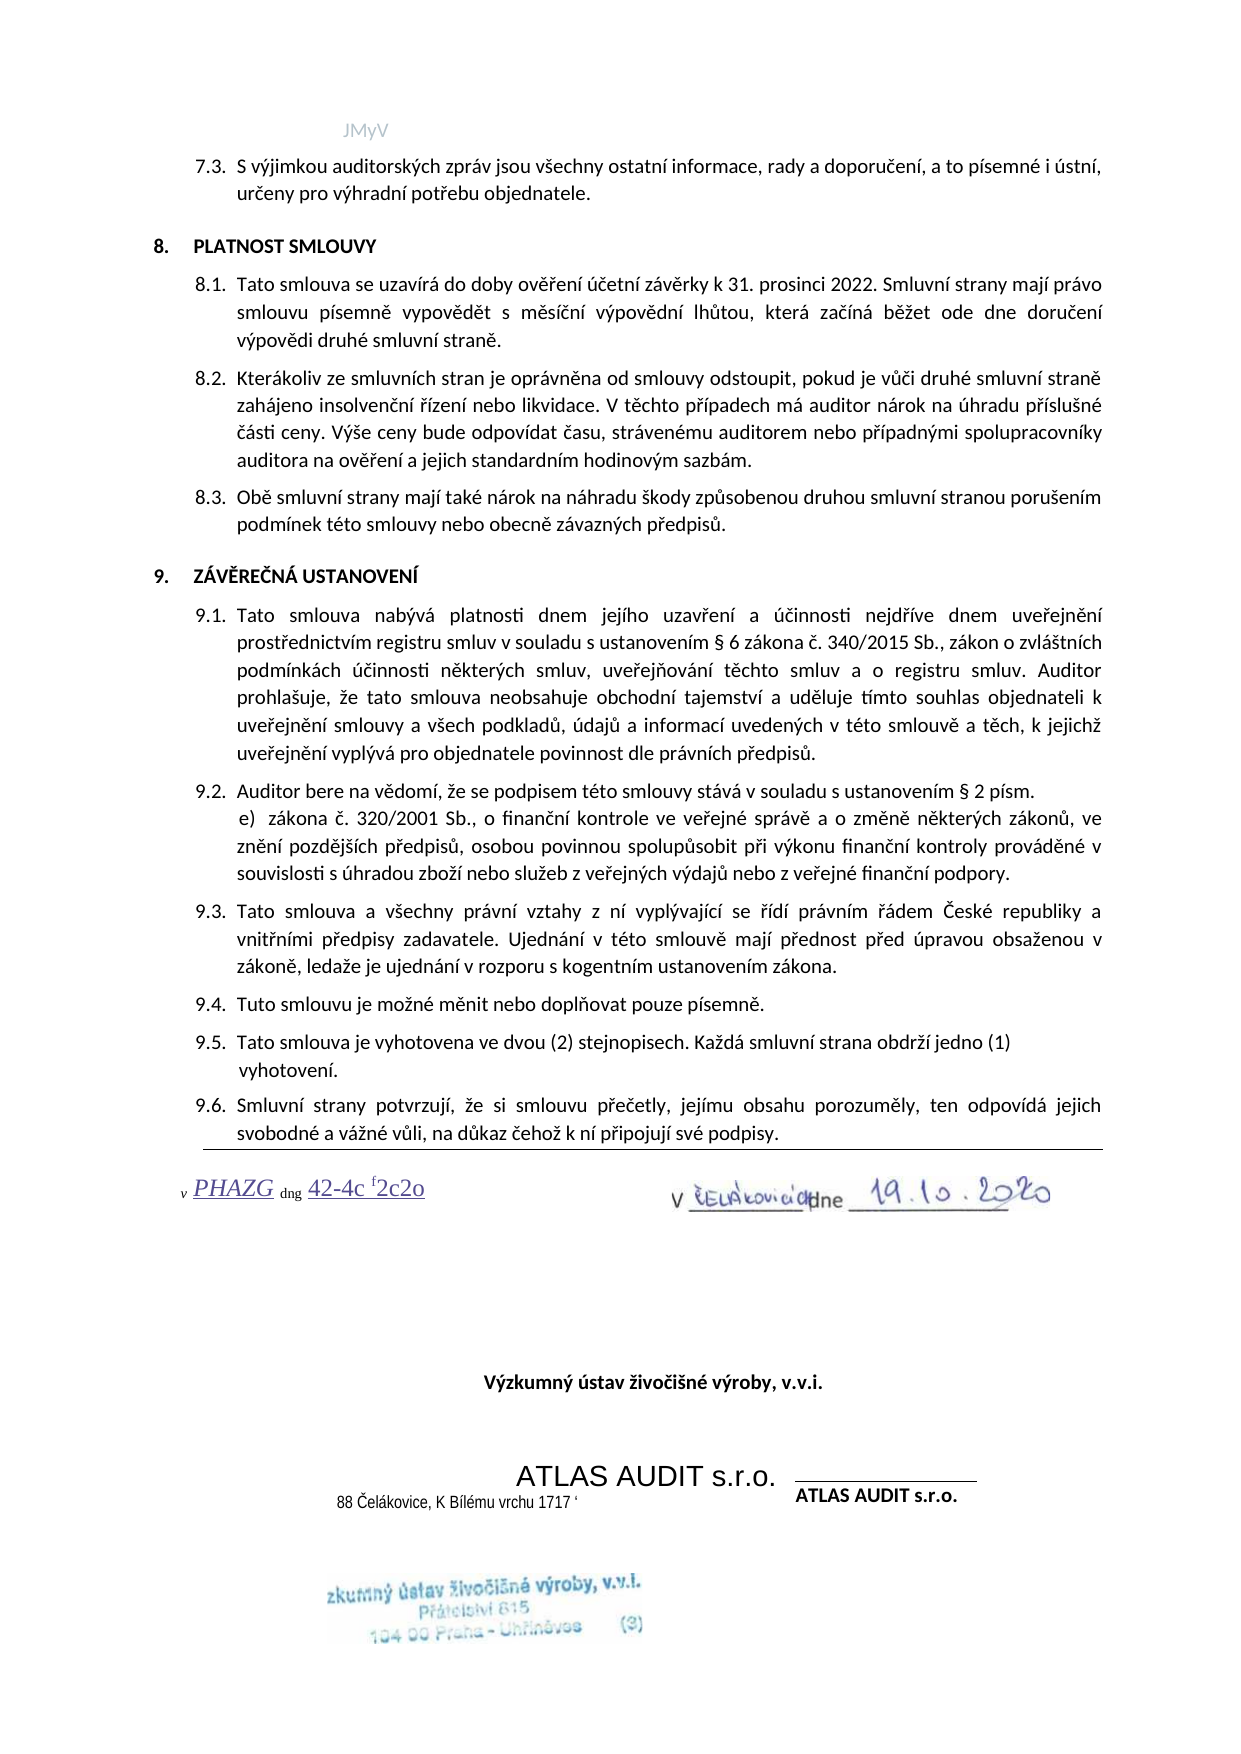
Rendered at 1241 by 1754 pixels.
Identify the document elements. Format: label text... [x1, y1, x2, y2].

list Tato smlouva nabývá platnosti dnem jejího uzavření a účinnosti nejdříve dnem uveřejnění prostřednictvím registru smluv v souladu s ustanovením § 6 zákona č. 340/2015 Sb., zákon o zvláštních podmínkách účinnosti některých smluv, uveřejňování těchto smluv a o registru smluv. Auditor prohlašuje, že tato smlouva neobsahuje obchodní tajemství a uděluje tímto souhlas objednateli k uveřejnění smlouvy a všech podkladů, údajů a informací uvedených v této smlouvě a těch, k jejichž uveřejnění vyplývá pro objednatele povinnost dle právních předpisů. [195, 602, 1103, 765]
list Tuto smlouvu je možné měnit nebo doplňovat pouze písemně. [195, 991, 1103, 1017]
list Kterákoliv ze smluvních stran je oprávněna od smlouvy odstoupit, pokud je vůči druhé smluvní straně zahájeno insolvenční řízení nebo likvidace. V těchto případech má auditor nárok na úhradu příslušné části ceny. Výše ceny bude odpovídat času, strávenému auditorem nebo případnými spolupracovníky auditora na ověření a jejich standardním hodinovým sazbám. [195, 365, 1103, 472]
text JMyV [343, 117, 1103, 142]
picture [671, 1176, 1051, 1212]
list Obě smluvní strany mají také nárok na náhradu škody způsobenou druhou smluvní stranou porušením podmínek této smlouvy nebo obecně závazných předpisů. [195, 484, 1103, 537]
list zákona č. 320/2001 Sb., o finanční kontrole ve veřejné správě a o změně některých zákonů, ve znění pozdějších předpisů, osobou povinnou spolupůsobit při výkonu finanční kontroly prováděné v souvislosti s úhradou zboží nebo služeb z veřejných výdajů nebo z veřejné finanční podpory. [237, 805, 1103, 886]
list Smluvní strany potvrzují, že si smlouvu přečetly, jejímu obsahu porozuměly, ten odpovídá jejich svobodné a vážné vůli, na důkaz čehož k ní připojují své podpisy. [195, 1093, 1103, 1146]
subtitle Výzkumný ústav živočišné výroby, v.v.i. [203, 1150, 1103, 1395]
list Tato smlouva a všechny právní vztahy z ní vyplývající se řídí právním řádem České republiky a vnitřními předpisy zadavatele. Ujednání v této smlouvě mají přednost před úpravou obsaženou v zákoně, ledaže je ujednání v rozporu s kogentním ustanovením zákona. [195, 899, 1103, 979]
list Tato smlouva se uzavírá do doby ověření účetní závěrky k 31. prosinci 2022. Smluvní strany mají právo smlouvu písemně vypovědět s měsíční výpovědní lhůtou, která začíná běžet ode dne doručení výpovědi druhé smluvní straně. [195, 271, 1103, 352]
subtitle PLATNOST SMLOUVY [153, 233, 1103, 258]
list Tato smlouva je vyhotovena ve dvou (2) stejnopisech. Každá smluvní strana obdrží jedno (1) [195, 1029, 1103, 1055]
list S výjimkou auditorských zpráv jsou všechny ostatní informace, rady a doporučení, a to písemné i ústní, určeny pro výhradní potřebu objednatele. [195, 153, 1103, 206]
text 88 Čelákovice, K Bílému vrchu 1717 ‘ [337, 1492, 1103, 1512]
list Auditor bere na vědomí, že se podpisem této smlouvy stává v souladu s ustanovením § 2 písm. [195, 778, 1103, 803]
text vyhotovení. [237, 1057, 1103, 1082]
subtitle ZÁVĚREČNÁ USTANOVENÍ [153, 564, 1103, 589]
subtitle ATLAS AUDIT s.r.o. [153, 1459, 1103, 1492]
picture [327, 1573, 643, 1644]
